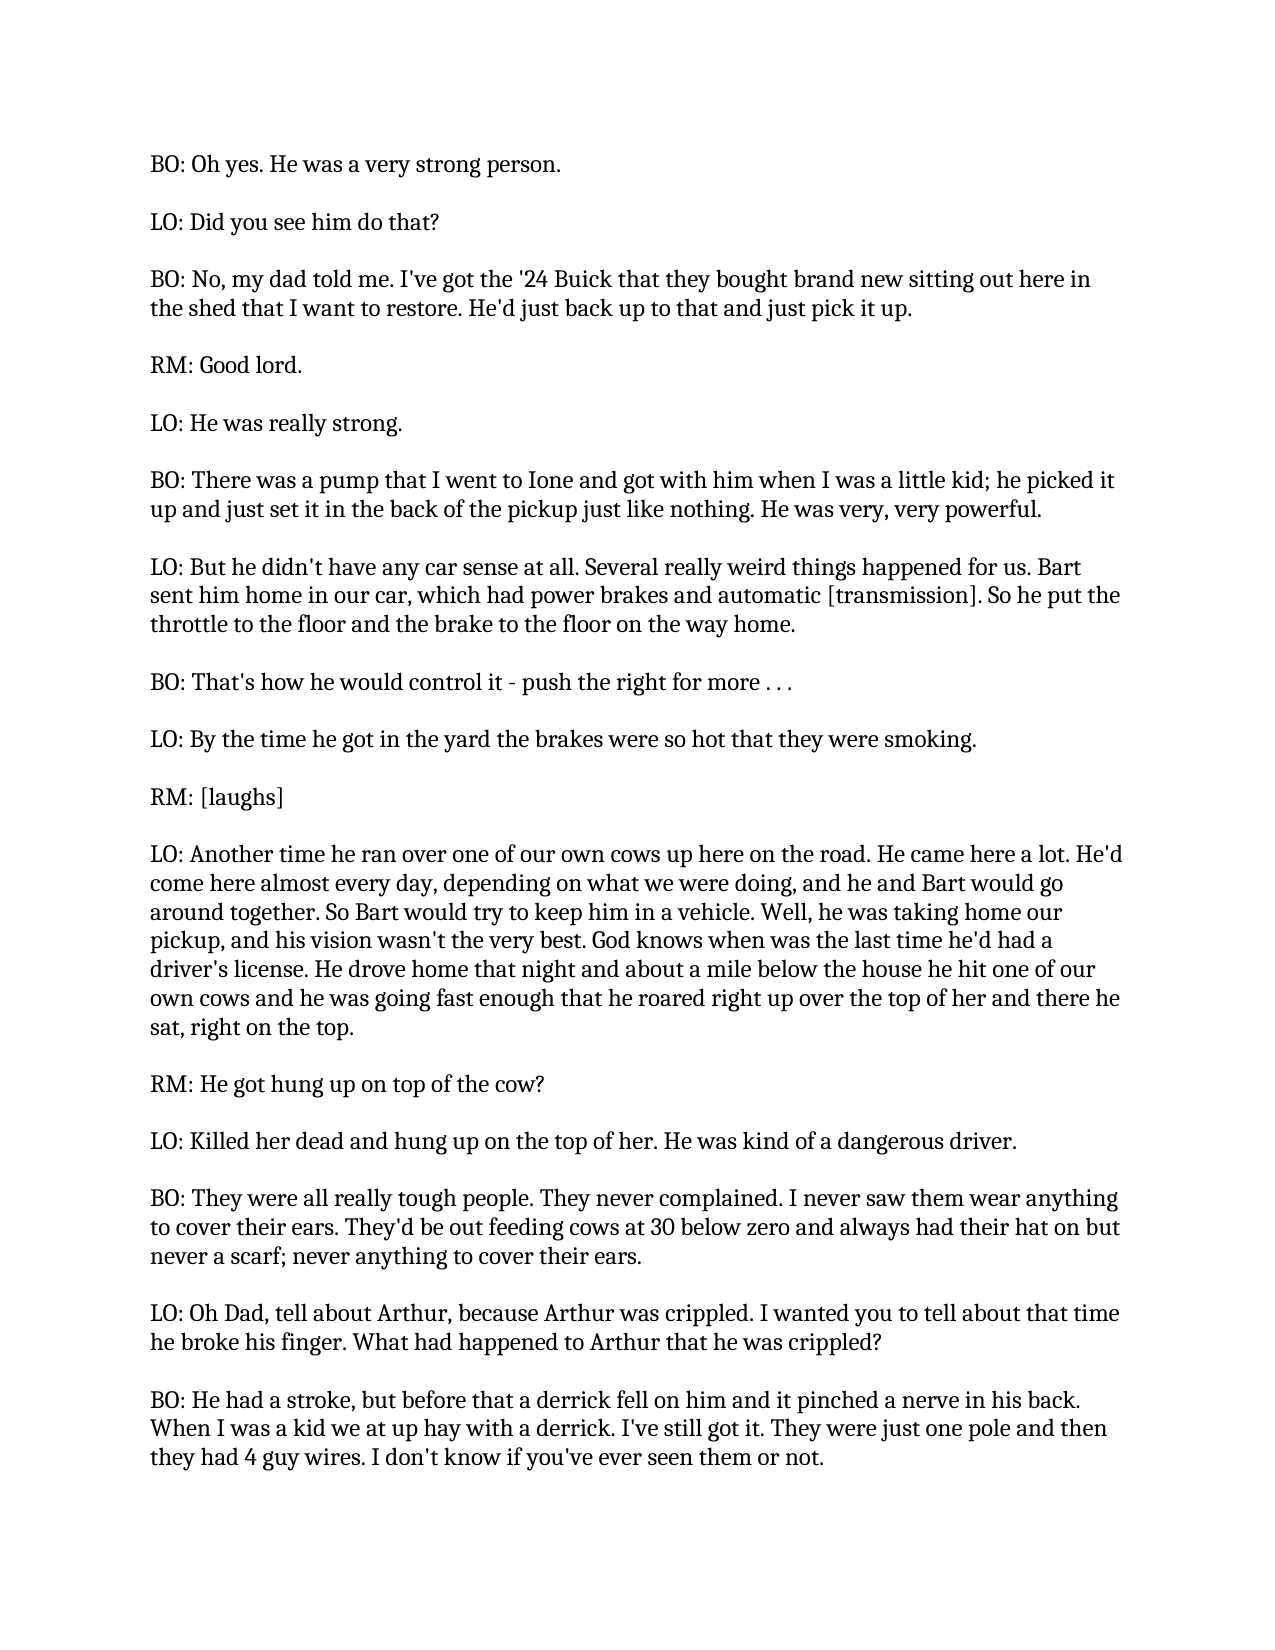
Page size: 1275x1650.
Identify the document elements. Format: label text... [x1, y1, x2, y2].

text BO: Oh yes. He was a very strong person. [150, 150, 1125, 179]
text LO: Another time he ran over one of our own cows up here on the road. He came here a lot. He'd come here almost every day, depending on what we were doing, and he and Bart would go around together. So Bart would try to keep him in a vehicle. Well, he was taking home our pickup, and his vision wasn't the very best. God knows when was the last time he'd had a driver's license. He drove home that night and about a mile below the house he hit one of our own cows and he was going fast enough that he roared right up over the top of her and there he sat, right on the top. [150, 840, 1125, 1041]
text LO: He was really strong. [150, 409, 1125, 437]
text RM: Good lord. [150, 351, 1125, 380]
text BO: There was a pump that I went to Ione and got with him when I was a little kid; he picked it up and just set it in the back of the pickup just like nothing. He was very, very powerful. [150, 466, 1125, 524]
text LO: Killed her dead and hung up on the top of her. He was kind of a dangerous driver. [150, 1127, 1125, 1156]
text BO: He had a stroke, but before that a derrick fell on him and it pinched a nerve in his back. When I was a kid we at up hay with a derrick. I've still got it. They were just one pole and then they had 4 guy wires. I don't know if you've ever seen them or not. [150, 1386, 1125, 1472]
text RM: [laughs] [150, 782, 1125, 811]
text RM: He got hung up on top of the cow? [150, 1070, 1125, 1099]
text BO: That's how he would control it - push the right for more . . . [150, 667, 1125, 696]
text LO: Did you see him do that? [150, 207, 1125, 236]
text LO: But he didn't have any car sense at all. Several really weird things happened for us. Bart sent him home in our car, which had power brakes and automatic [transmission]. So he put the throttle to the floor and the brake to the floor on the way home. [150, 552, 1125, 639]
text LO: By the time he got in the yard the brakes were so hot that they were smoking. [150, 725, 1125, 754]
text LO: Oh Dad, tell about Arthur, because Arthur was crippled. I wanted you to tell about that time he broke his finger. What had happened to Arthur that he was crippled? [150, 1299, 1125, 1357]
text BO: No, my dad told me. I've got the '24 Buick that they bought brand new sitting out here in the shed that I want to restore. He'd just back up to that and just pick it up. [150, 265, 1125, 322]
text BO: They were all really tough people. They never complained. I never saw them wear anything to cover their ears. They'd be out feeding cows at 30 below zero and always had their hat on but never a scarf; never anything to cover their ears. [150, 1184, 1125, 1271]
